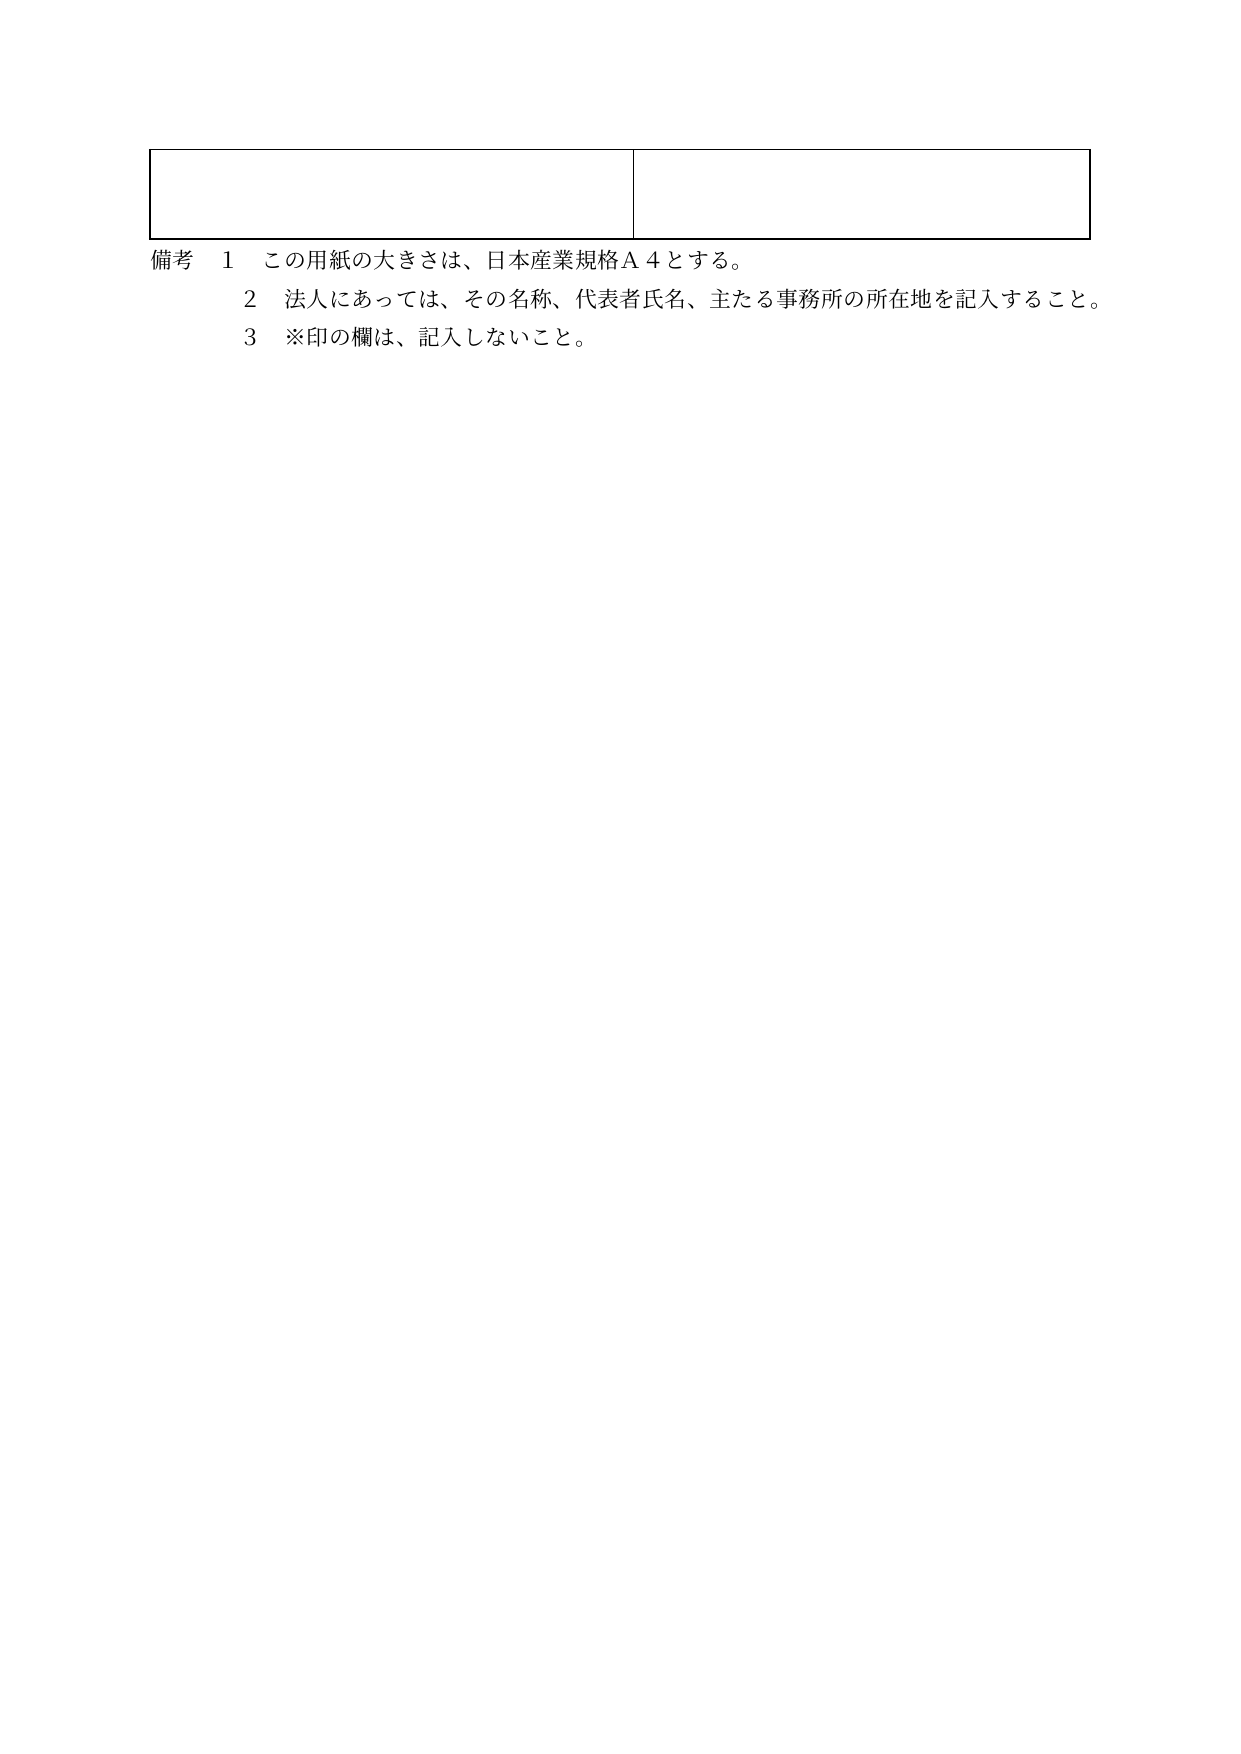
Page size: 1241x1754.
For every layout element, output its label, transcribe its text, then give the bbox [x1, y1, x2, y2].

text ３ ※印の欄は、記入しないこと。 [150, 317, 1090, 355]
text ２ 法人にあっては、その名称、代表者氏名、主たる事務所の所在地を記入すること。 [150, 279, 1090, 317]
table_cell [151, 150, 633, 238]
text 備考 １ この用紙の大きさは、日本産業規格Ａ４とする。 [150, 240, 1090, 279]
table_cell [634, 150, 1089, 238]
